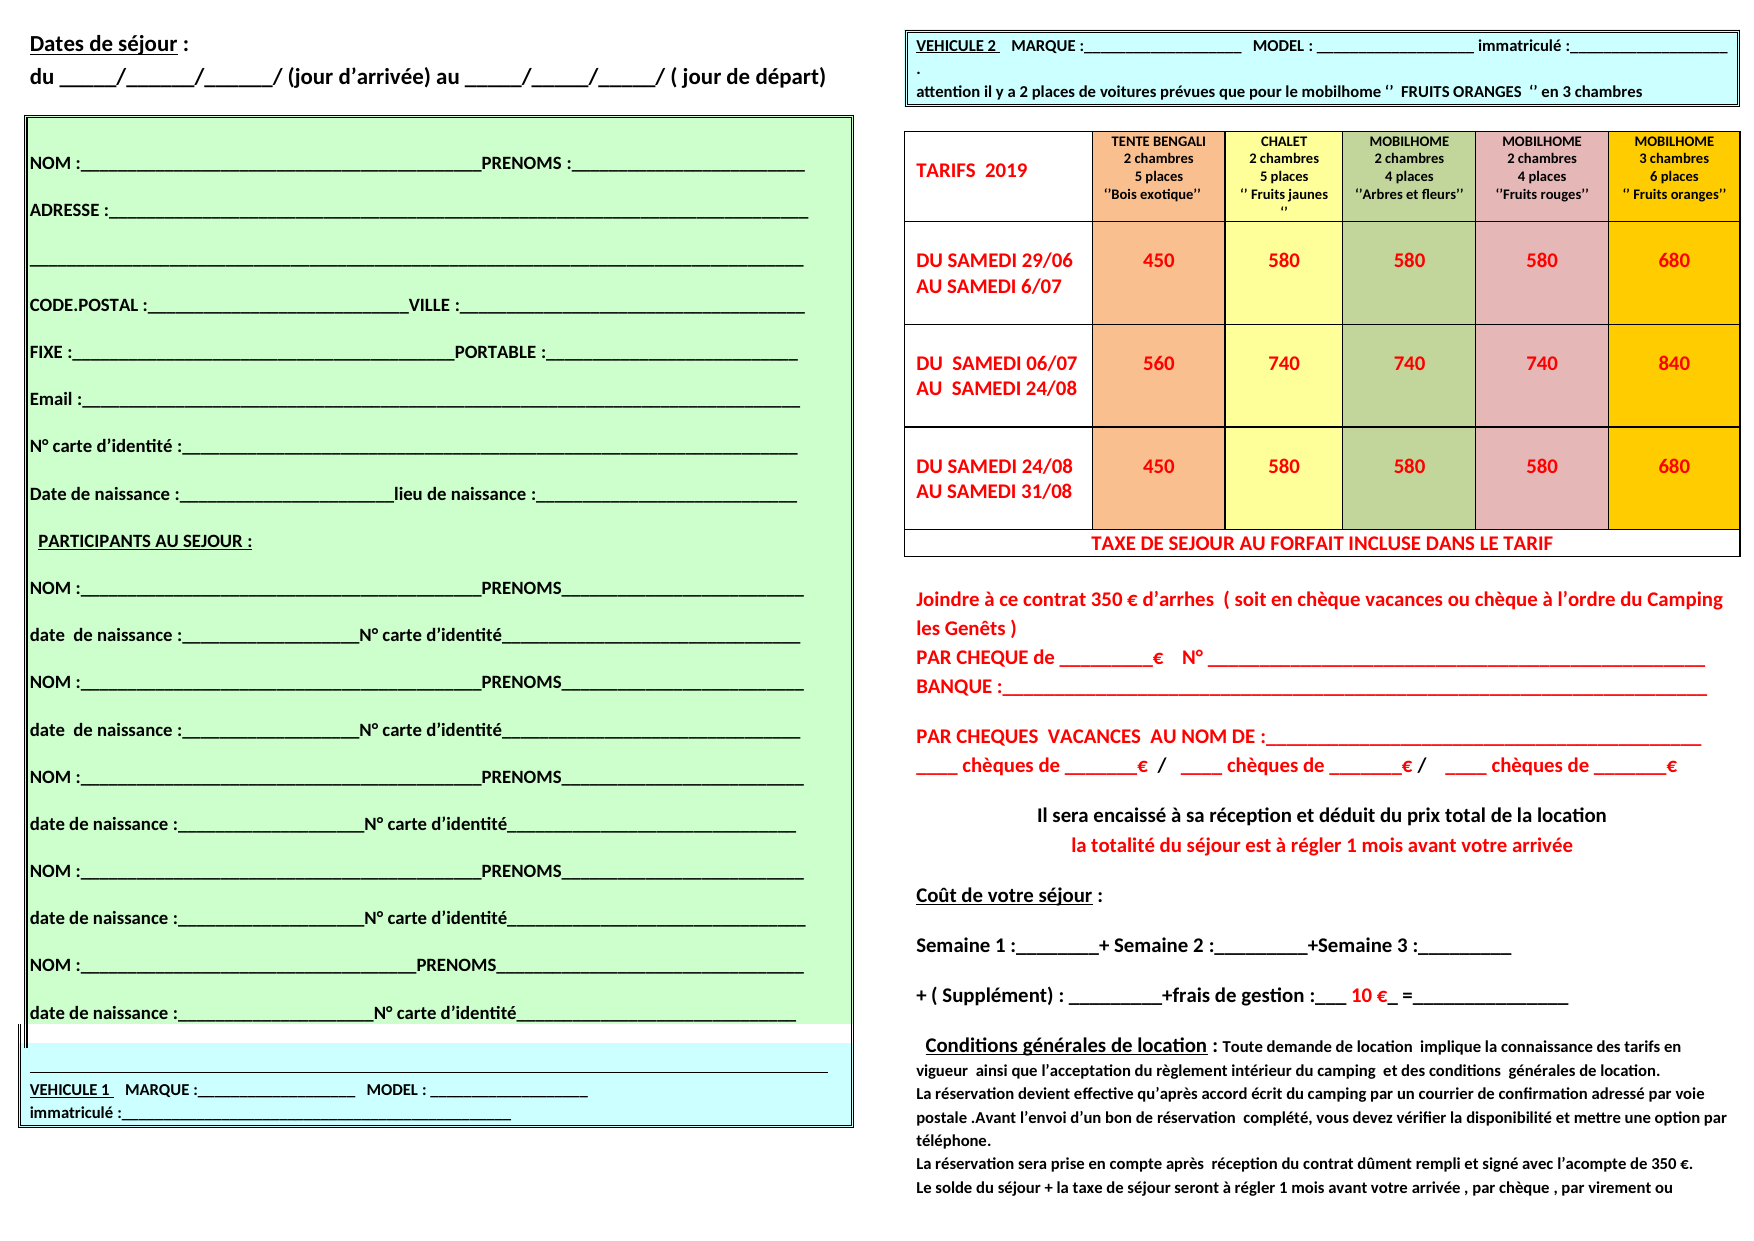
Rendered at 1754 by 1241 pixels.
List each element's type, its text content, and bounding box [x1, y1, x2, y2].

table_cell 580 [1476, 428, 1608, 529]
text NOM :___________________________________________PRENOMS__________________________ [28, 854, 851, 882]
text VEHICULE 2 MARQUE :___________________ MODEL : ___________________ immatriculé :___________________ . attention il y a 2 places de voitures prévues que pour le mobilhome ‘’ FRUITS ORANGES ‘’ en 3 chambres [908, 33, 1737, 104]
table_cell TAXE DE SEJOUR AU FORFAIT INCLUSE DANS LE TARIF [905, 530, 1739, 556]
table_cell 560 [1093, 325, 1224, 426]
table_header MOBILHOME 2 chambres 4 places ‘’Arbres et fleurs’’ [1343, 132, 1475, 221]
table_cell 740 [1343, 325, 1475, 426]
table_header MOBILHOME 3 chambres 6 places ‘’ Fruits oranges’’ [1609, 132, 1739, 221]
text ADRESSE :___________________________________________________________________________ [28, 193, 851, 222]
text Email :_____________________________________________________________________________ [28, 382, 851, 410]
text Date de naissance :_______________________lieu de naissance :____________________________ [28, 477, 851, 505]
text Joindre à ce contrat 350 € d’arrhes ( soit en chèque vacances ou chèque à l’ordre du Camping les Genêts ) PAR CHEQUE de _________€ N° ________________________________________________ BANQUE :____________________________________________________________________ [916, 586, 1728, 699]
table_cell DU SAMEDI 06/07 AU SAMEDI 24/08 [905, 325, 1092, 426]
text date de naissance :___________________N° carte d’identité________________________________ [28, 712, 851, 741]
text PARTICIPANTS AU SEJOUR : [28, 524, 851, 552]
text ___________________________________________________________________________________ [28, 241, 851, 269]
text date de naissance :____________________N° carte d’identité_______________________________ [28, 807, 851, 835]
text NOM :____________________________________PRENOMS_________________________________ [28, 948, 851, 977]
text NOM :___________________________________________PRENOMS__________________________ [28, 571, 851, 599]
text Dates de séjour : du _____/______/______/ (jour d’arrivée) au _____/_____/_____/ ( jour de départ) [29, 29, 842, 90]
table_header TENTE BENGALI 2 chambres 5 places ‘’Bois exotique’’ [1093, 132, 1224, 221]
text date de naissance :_____________________N° carte d’identité______________________________ [28, 996, 851, 1024]
text date de naissance :____________________N° carte d’identité________________________________ [28, 901, 851, 929]
table_header TARIFS 2019 [905, 132, 1092, 221]
table_cell 740 [1226, 325, 1342, 426]
text date de naissance :___________________N° carte d’identité________________________________ [28, 618, 851, 646]
table_cell 580 [1226, 222, 1342, 324]
table_cell 450 [1093, 222, 1224, 324]
text CODE.POSTAL :____________________________VILLE :_____________________________________ [28, 288, 851, 316]
text NOM :___________________________________________PRENOMS :_________________________ [28, 118, 851, 174]
table_cell DU SAMEDI 29/06 AU SAMEDI 6/07 [905, 222, 1092, 324]
text Semaine 1 :________+ Semaine 2 :_________+Semaine 3 :_________ [916, 932, 1728, 957]
text + ( Supplément) : _________+frais de gestion :___ 10 €_ =_______________ [916, 982, 1728, 1007]
table_cell 740 [1476, 325, 1608, 426]
table_header MOBILHOME 2 chambres 4 places ‘’Fruits rouges’’ [1476, 132, 1608, 221]
text NOM :___________________________________________PRENOMS__________________________ [28, 760, 851, 788]
text PAR CHEQUES VACANCES AU NOM DE :__________________________________________ ____ chèques de _______€ / ____ chèques de _______€ / ____ chèques de _______€ [916, 723, 1728, 778]
table_cell 840 [1609, 325, 1739, 426]
table_cell 680 [1609, 222, 1739, 324]
table_cell 580 [1343, 222, 1475, 324]
table_cell 450 [1093, 428, 1224, 529]
text FIXE :_________________________________________PORTABLE :___________________________ [28, 335, 851, 363]
text N° carte d’identité :__________________________________________________________________ [28, 429, 851, 457]
table_cell 680 [1609, 428, 1739, 529]
text Il sera encaissé à sa réception et déduit du prix total de la location la totalité du séjour est à régler 1 mois avant votre arrivée [916, 803, 1728, 857]
table_cell 580 [1226, 428, 1342, 529]
text VEHICULE 1 MARQUE :___________________ MODEL : ___________________ immatriculé :_______________________________________________ [21, 1043, 851, 1125]
text Coût de votre séjour : [916, 882, 1728, 907]
table_header CHALET 2 chambres 5 places ‘’ Fruits jaunes ‘’ [1226, 132, 1342, 221]
table_cell 580 [1476, 222, 1608, 324]
table_cell 580 [1343, 428, 1475, 529]
text NOM :___________________________________________PRENOMS__________________________ [28, 665, 851, 693]
table_cell DU SAMEDI 24/08 AU SAMEDI 31/08 [905, 428, 1092, 529]
